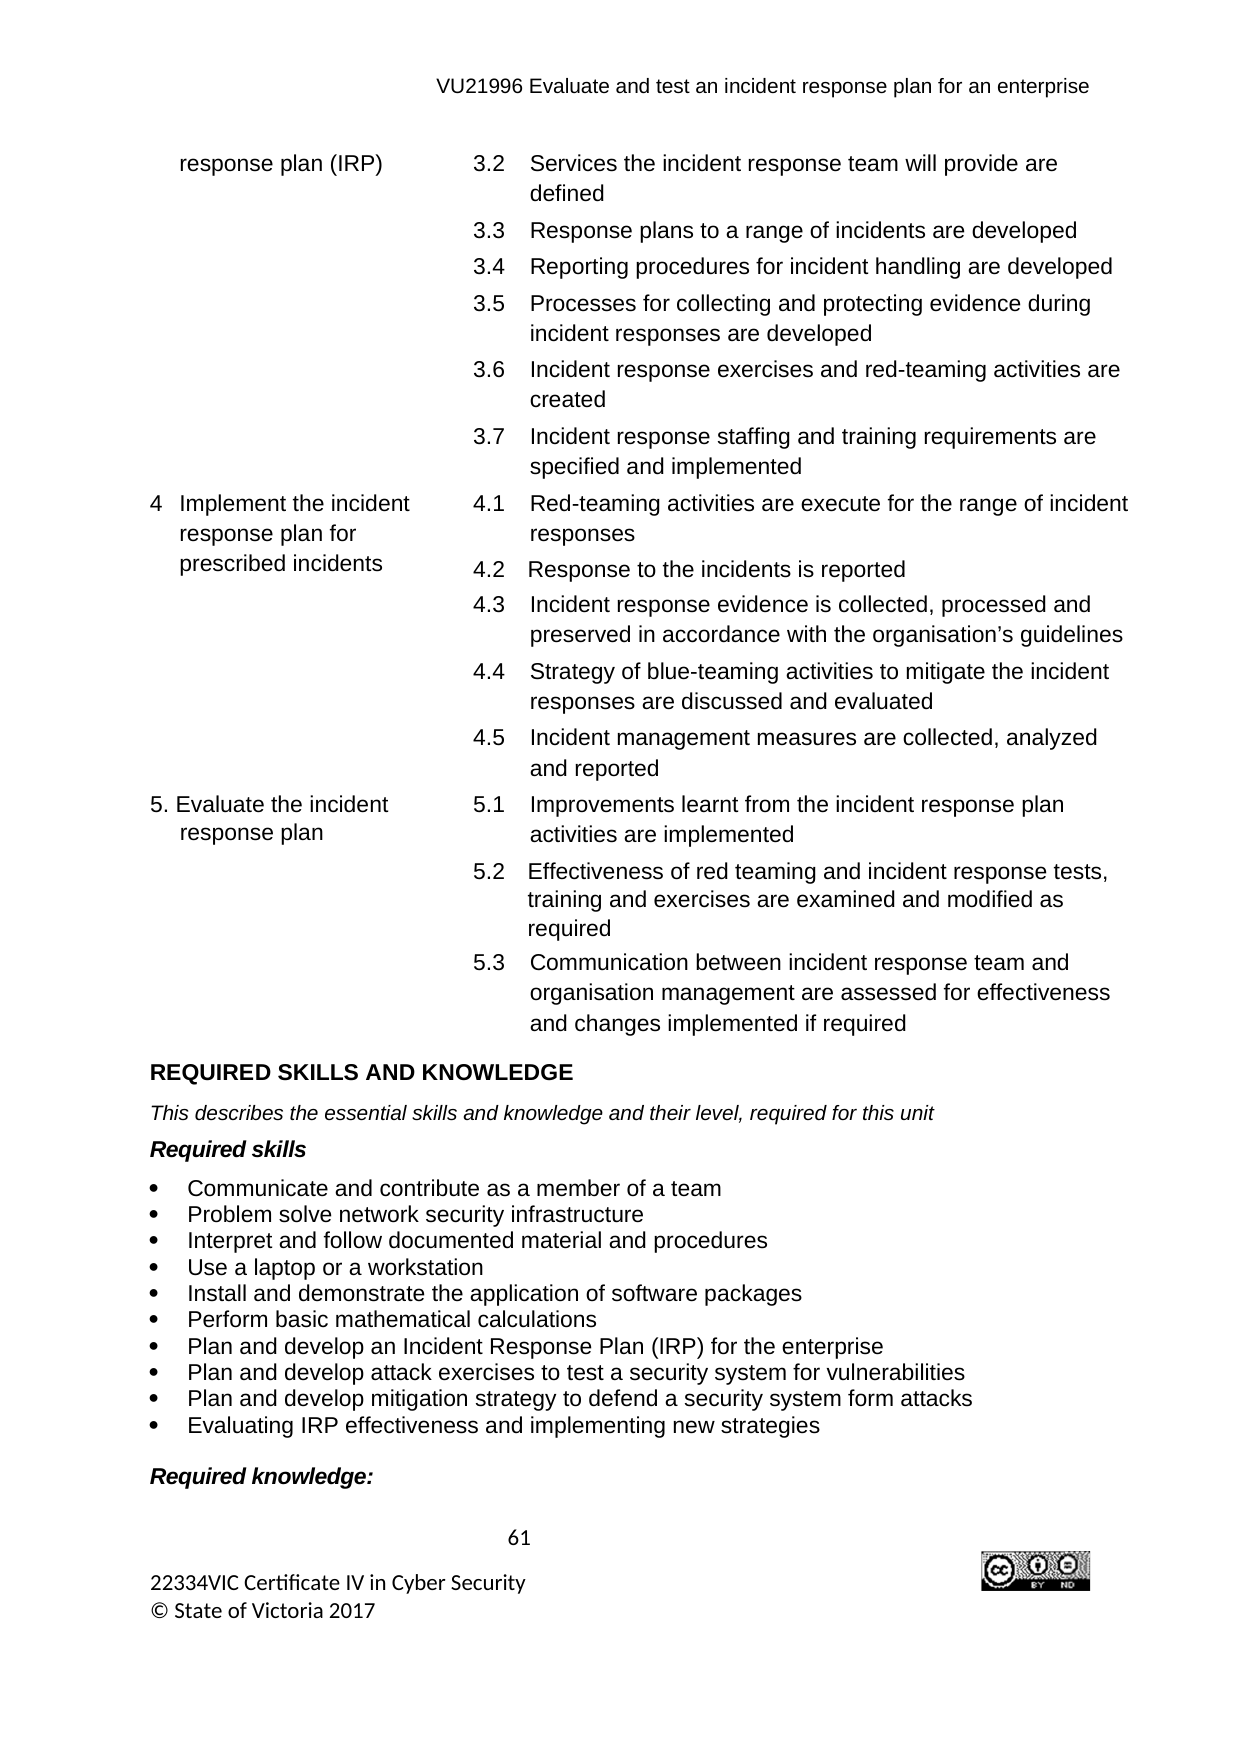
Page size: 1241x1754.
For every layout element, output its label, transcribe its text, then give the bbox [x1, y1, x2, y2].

table_cell Communication between incident response team and organisation management are assessed for effectiveness and changes implemented if required [516, 949, 1147, 1046]
table_cell 3.2 [462, 150, 516, 217]
table_cell 5. Evaluate the incident response plan [138, 791, 462, 1046]
table_cell 4.4 [462, 658, 516, 724]
table_cell 4.2 [462, 556, 516, 591]
table_cell Response to the incidents is reported [516, 556, 1147, 591]
table_cell Effectiveness of red teaming and incident response tests, training and exercises are examined and modified as required [516, 858, 1147, 949]
table_cell 5.3 [462, 949, 516, 1046]
table_cell 3 Plan the implementation of the organisation’s incident response plan (IRP) [138, 150, 462, 489]
table_cell Incident response staffing and training requirements are specified and implemented [516, 423, 1147, 489]
table_cell 3.7 [462, 423, 516, 489]
table_cell 4.3 [462, 591, 516, 658]
table_cell Incident management measures are collected, analyzed and reported [516, 724, 1147, 791]
table_cell Strategy of blue-teaming activities to mitigate the incident responses are discussed and evaluated [516, 658, 1147, 724]
table_cell 3.6 [462, 356, 516, 423]
table_cell 4 Implement the incident response plan for prescribed incidents [138, 490, 462, 791]
table_cell 5.1 [462, 791, 516, 858]
picture [981, 1551, 1091, 1591]
table_cell Reporting procedures for incident handling are developed [516, 253, 1147, 289]
table_cell Incident response exercises and red-teaming activities are created [516, 356, 1147, 423]
table_cell Red-teaming activities are execute for the range of incident responses [516, 490, 1147, 556]
table_cell 4.5 [462, 724, 516, 791]
table_cell Improvements learnt from the incident response plan activities are implemented [516, 791, 1147, 858]
table_cell 3.4 [462, 253, 516, 289]
table_cell 4.1 [462, 490, 516, 556]
table_cell 3.5 [462, 290, 516, 356]
table_cell REQUIRED SKILLS AND KNOWLEDGE This describes the essential skills and knowledge and their level, required for this unit Required skills Communicate and contribute as a member of a team Problem solve network security infrastructure Interpret and follow documented material and procedures Use a laptop or a workstation Install and demonstrate the application of software packages Perform basic mathematical calculations Plan and develop an Incident Response Plan (IRP) for the enterprise Plan and develop attack exercises to test a security system for vulnerabilities Plan and develop mitigation strategy to defend a security system form attacks Evaluating IRP effectiveness and implementing new strategies [138, 1046, 1147, 1451]
table_cell Response plans to a range of incidents are developed [516, 217, 1147, 253]
table_cell 3.3 [462, 217, 516, 253]
table_cell 5.2 [462, 858, 516, 949]
table_cell Services the incident response team will provide are defined [516, 150, 1147, 217]
table_cell Processes for collecting and protecting evidence during incident responses are developed [516, 290, 1147, 356]
table_cell Incident response evidence is collected, processed and preserved in accordance with the organisation’s guidelines [516, 591, 1147, 658]
